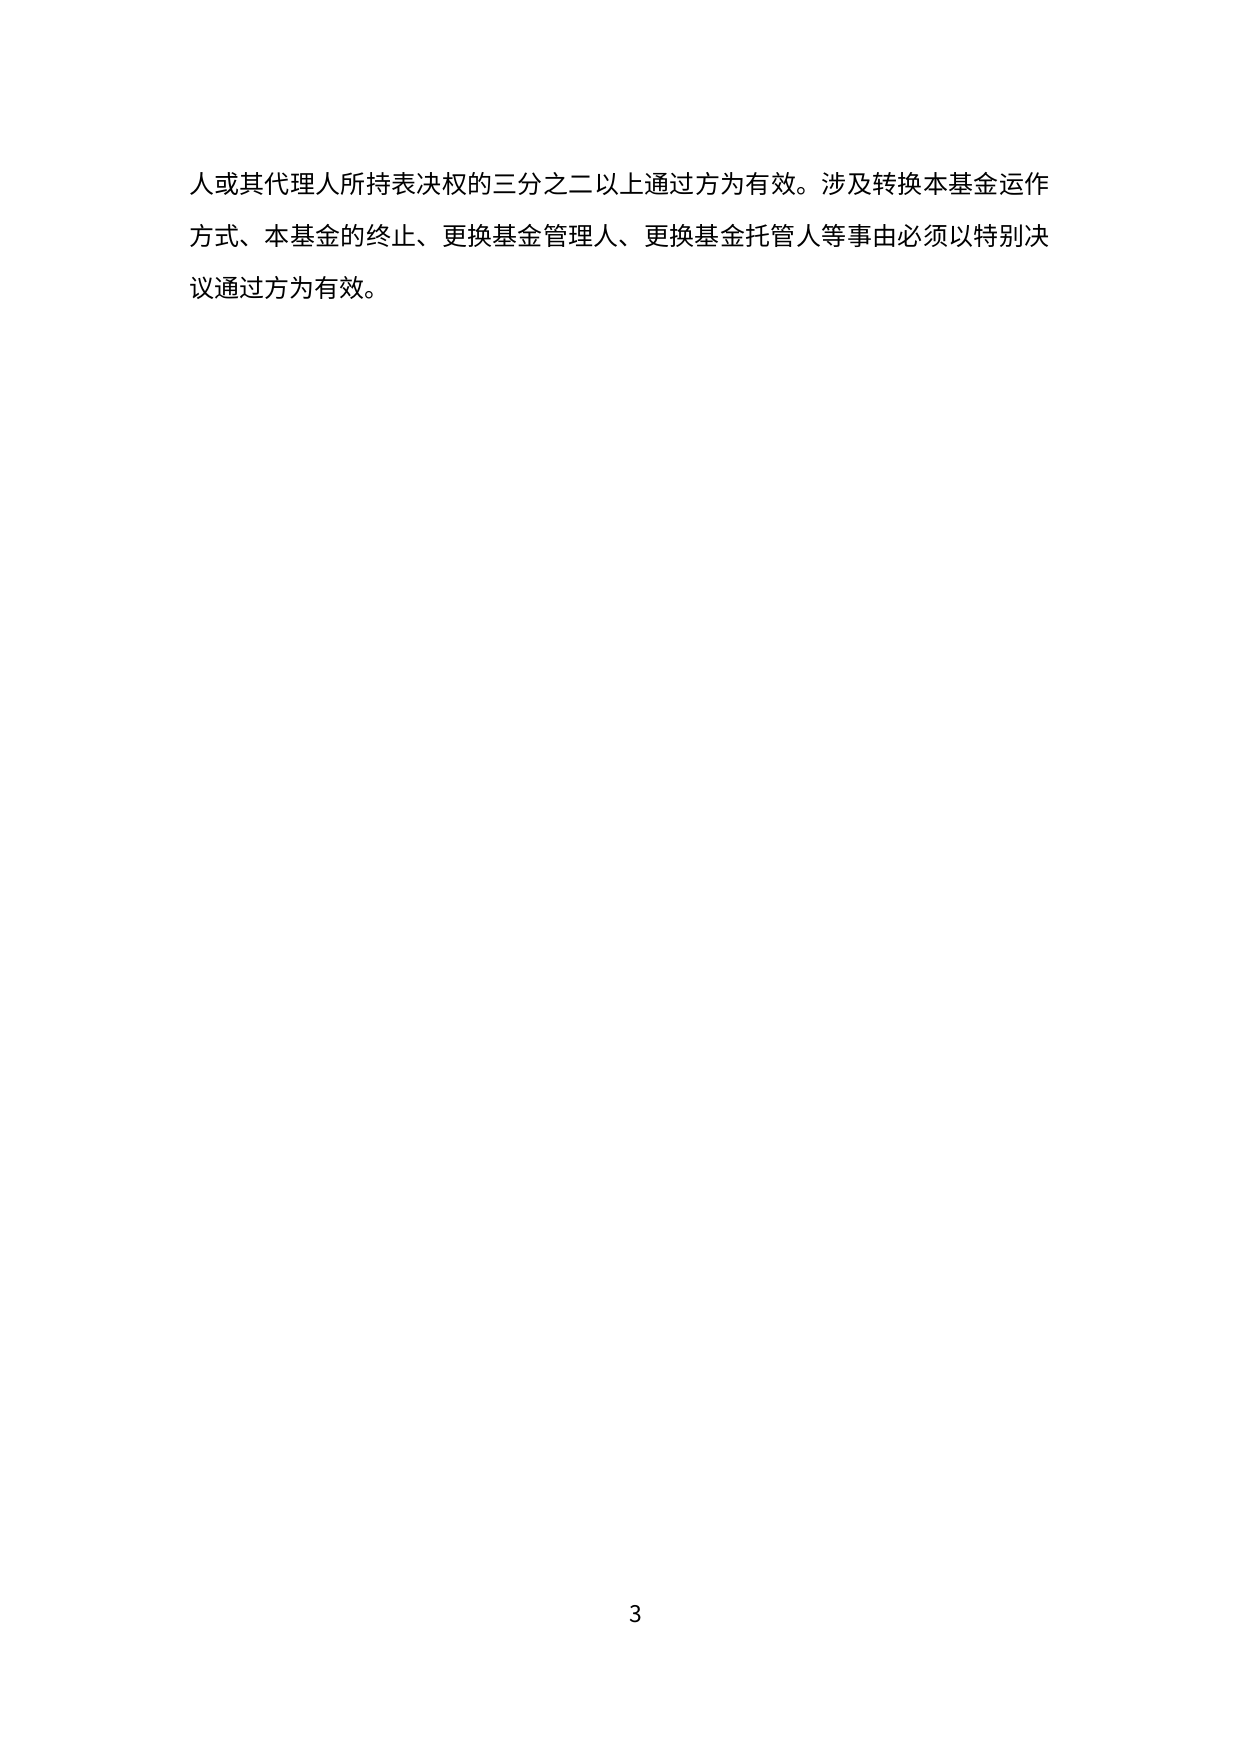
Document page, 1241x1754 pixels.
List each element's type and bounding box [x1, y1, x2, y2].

text [189, 164, 1051, 304]
